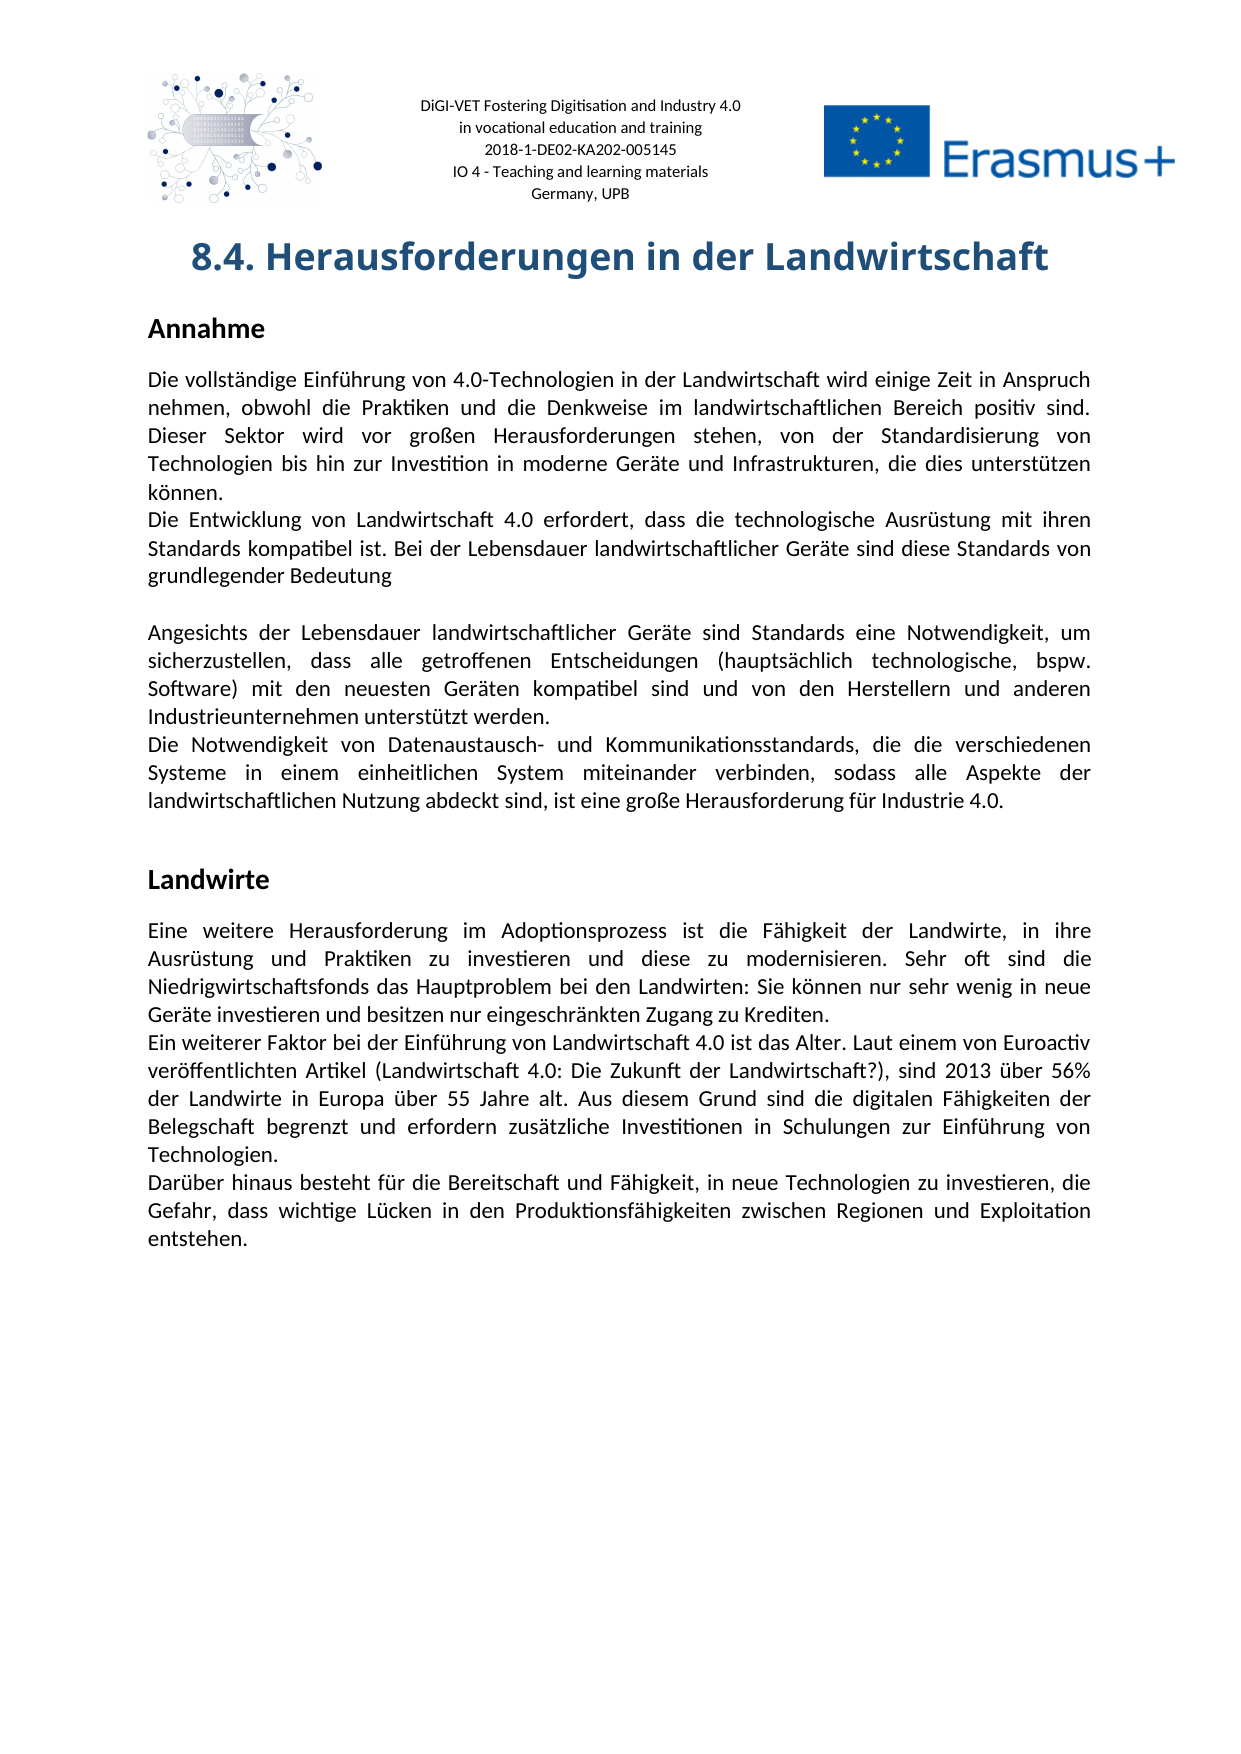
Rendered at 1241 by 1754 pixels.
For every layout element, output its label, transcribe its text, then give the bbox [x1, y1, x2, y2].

text Die Notwendigkeit von Datenaustausch- und Kommunikationsstandards, die die verschiedenen Systeme in einem einheitlichen System miteinander verbinden, sodass alle Aspekte der landwirtschaftlichen Nutzung abdeckt sind, ist eine große Herausforderung für Industrie 4.0. [148, 730, 1093, 814]
text Darüber hinaus besteht für die Bereitschaft und Fähigkeit, in neue Technologien zu investieren, die Gefahr, dass wichtige Lücken in den Produktionsfähigkeiten zwischen Regionen und Exploitation entstehen. [148, 1168, 1093, 1252]
text Angesichts der Lebensdauer landwirtschaftlicher Geräte sind Standards eine Notwendigkeit, um sicherzustellen, dass alle getroffenen Entscheidungen (hauptsächlich technologische, bspw. Software) mit den neuesten Geräten kompatibel sind und von den Herstellern und anderen Industrieunternehmen unterstützt werden. [148, 618, 1093, 730]
text Landwirte [148, 861, 1093, 896]
text Die vollständige Einführung von 4.0-Technologien in der Landwirtschaft wird einige Zeit in Anspruch nehmen, obwohl die Praktiken und die Denkweise im landwirtschaftlichen Bereich positiv sind. Dieser Sektor wird vor großen Herausforderungen stehen, von der Standardisierung von Technologien bis hin zur Investition in moderne Geräte und Infrastrukturen, die dies unterstützen können. [148, 366, 1093, 506]
picture [147, 73, 322, 203]
subtitle 8.4. Herausforderungen in der Landwirtschaft [148, 230, 1093, 281]
text Eine weitere Herausforderung im Adoptionsprozess ist die Fähigkeit der Landwirte, in ihre Ausrüstung und Praktiken zu investieren und diese zu modernisieren. Sehr oft sind die Niedrigwirtschaftsfonds das Hauptproblem bei den Landwirten: Sie können nur sehr wenig in neue Geräte investieren und besitzen nur eingeschränkten Zugang zu Krediten. [148, 916, 1093, 1028]
text Ein weiterer Faktor bei der Einführung von Landwirtschaft 4.0 ist das Alter. Laut einem von Euroactiv veröffentlichten Artikel (Landwirtschaft 4.0: Die Zukunft der Landwirtschaft?), sind 2013 über 56% der Landwirte in Europa über 55 Jahre alt. Aus diesem Grund sind die digitalen Fähigkeiten der Belegschaft begrenzt und erfordern zusätzliche Investitionen in Schulungen zur Einführung von Technologien. [148, 1028, 1093, 1168]
picture [824, 105, 1175, 178]
text Annahme [148, 310, 1093, 346]
text Die Entwicklung von Landwirtschaft 4.0 erfordert, dass die technologische Ausrüstung mit ihren Standards kompatibel ist. Bei der Lebensdauer landwirtschaftlicher Geräte sind diese Standards von grundlegender Bedeutung [148, 506, 1093, 590]
